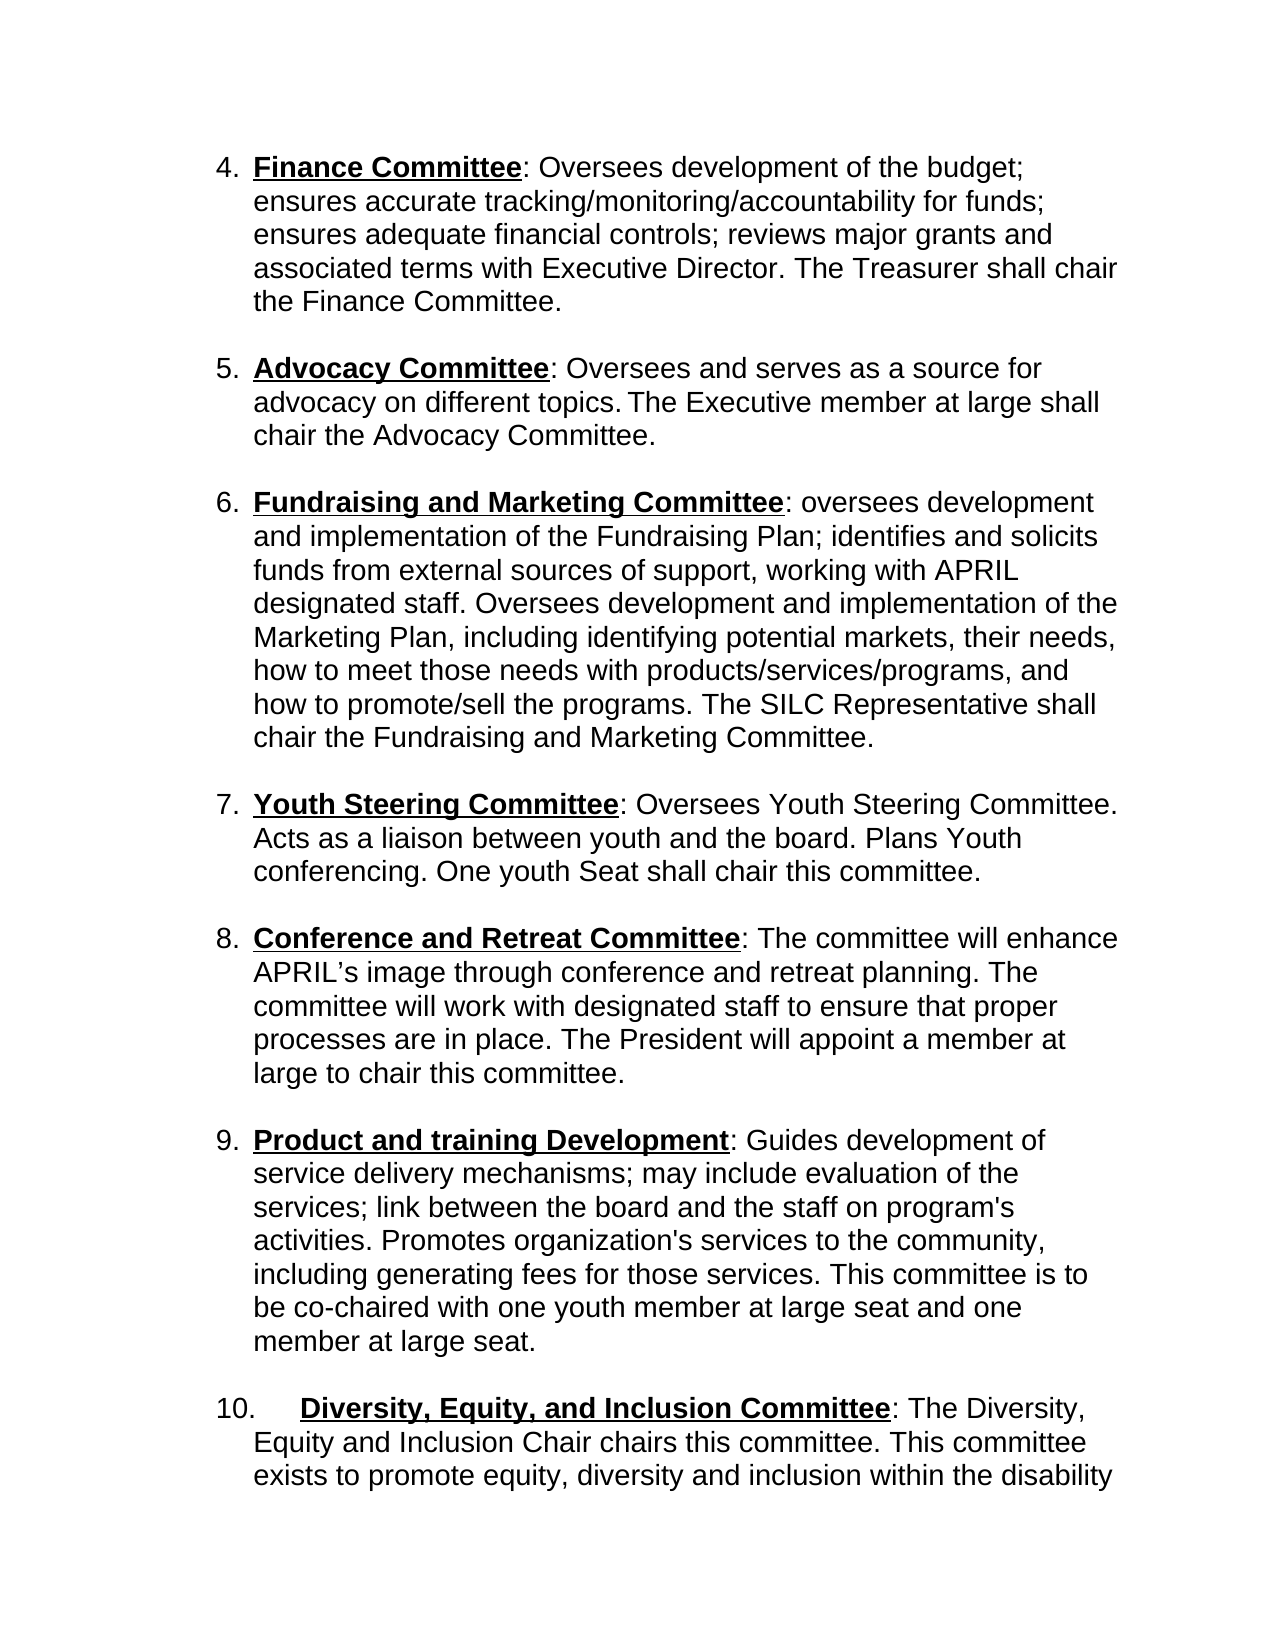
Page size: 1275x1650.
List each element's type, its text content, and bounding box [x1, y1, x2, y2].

list Conference and Retreat Committee: The committee will enhance APRIL’s image through conference and retreat planning. The committee will work with designated staff to ensure that proper processes are in place. The President will appoint a member at large to chair this committee. [216, 921, 1125, 1089]
list Youth Steering Committee: Oversees Youth Steering Committee. Acts as a liaison between youth and the board. Plans Youth conferencing. One youth Seat shall chair this committee. [216, 787, 1125, 888]
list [216, 1391, 1125, 1492]
list Advocacy Committee: Oversees and serves as a source for advocacy on different topics. The Executive member at large shall chair the Advocacy Committee. [216, 351, 1125, 452]
list Finance Committee: Oversees development of the budget; ensures accurate tracking/monitoring/accountability for funds; ensures adequate financial controls; reviews major grants and associated terms with Executive Director. The Treasurer shall chair the Finance Committee. [216, 150, 1125, 318]
list Fundraising and Marketing Committee: oversees development and implementation of the Fundraising Plan; identifies and solicits funds from external sources of support, working with APRIL designated staff. Oversees development and implementation of the Marketing Plan, including identifying potential markets, their needs, how to meet those needs with products/services/programs, and how to promote/sell the programs. The SILC Representative shall chair the Fundraising and Marketing Committee. [216, 485, 1125, 754]
list Product and training Development: Guides development of service delivery mechanisms; may include evaluation of the services; link between the board and the staff on program's activities. Promotes organization's services to the community, including generating fees for those services. This committee is to be co-chaired with one youth member at large seat and one member at large seat. [216, 1123, 1125, 1357]
